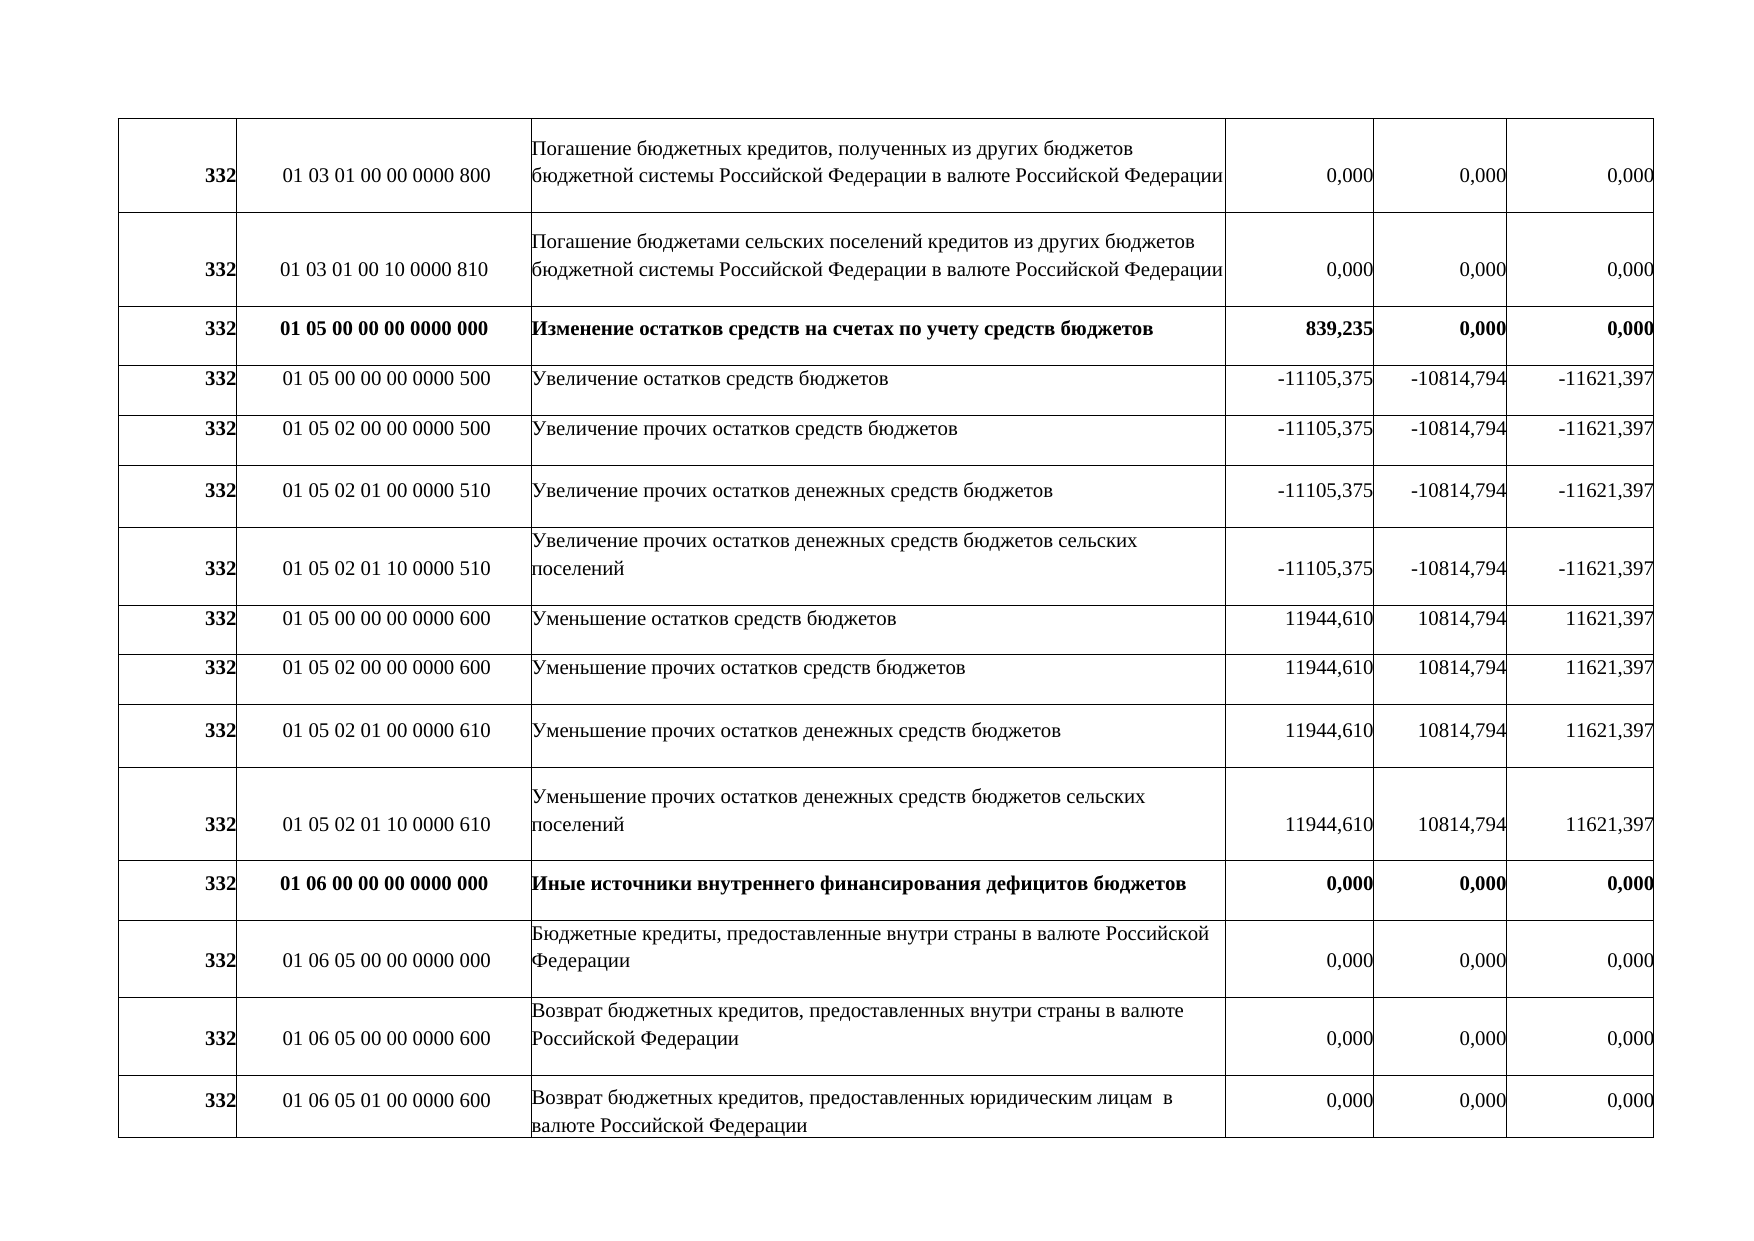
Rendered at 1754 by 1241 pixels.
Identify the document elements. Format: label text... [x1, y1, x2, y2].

table_cell 332 [119, 998, 236, 1074]
table_cell -11621,397 [1507, 466, 1653, 527]
table_cell Увеличение прочих остатков денежных средств бюджетов сельских поселений [532, 528, 1225, 604]
table_cell 0,000 [1226, 213, 1373, 306]
table_cell 10814,794 [1374, 606, 1506, 654]
table_cell -11105,375 [1226, 416, 1373, 464]
table_cell Увеличение прочих остатков денежных средств бюджетов [532, 466, 1225, 527]
table_cell 332 [119, 655, 236, 704]
table_cell 332 [119, 705, 236, 767]
table_cell Уменьшение прочих остатков денежных средств бюджетов сельских поселений [532, 768, 1225, 860]
table_cell 0,000 [1374, 998, 1506, 1074]
table_cell 01 06 05 00 00 0000 600 [237, 998, 531, 1074]
table_cell 0,000 [1507, 119, 1653, 212]
table_cell 0,000 [1507, 921, 1653, 997]
table_cell -10814,794 [1374, 416, 1506, 464]
table_cell Уменьшение прочих остатков денежных средств бюджетов [532, 705, 1225, 767]
table_cell 11944,610 [1226, 768, 1373, 860]
table_cell 0,000 [1374, 1076, 1506, 1137]
table_cell -11105,375 [1226, 366, 1373, 415]
table_cell 0,000 [1507, 307, 1653, 365]
table_cell -11105,375 [1226, 528, 1373, 604]
table_cell 01 05 02 01 10 0000 510 [237, 528, 531, 604]
table_cell 0,000 [1374, 921, 1506, 997]
table_cell 0,000 [1226, 861, 1373, 920]
table_cell 332 [119, 861, 236, 920]
table_cell Погашение бюджетных кредитов, полученных из других бюджетов бюджетной системы Российской Федерации в валюте Российской Федерации [532, 119, 1225, 212]
table_cell 332 [119, 1076, 236, 1137]
table_cell Увеличение прочих остатков средств бюджетов [532, 416, 1225, 464]
table_cell Уменьшение прочих остатков средств бюджетов [532, 655, 1225, 704]
table_cell 332 [119, 606, 236, 654]
table_cell 11944,610 [1226, 655, 1373, 704]
table_cell -11621,397 [1507, 416, 1653, 464]
table_cell 01 05 02 01 00 0000 510 [237, 466, 531, 527]
table_cell 11621,397 [1507, 655, 1653, 704]
table_cell 01 06 00 00 00 0000 000 [237, 861, 531, 920]
table_cell 839,235 [1226, 307, 1373, 365]
table_cell 01 03 01 00 00 0000 800 [237, 119, 531, 212]
table_cell 0,000 [1507, 861, 1653, 920]
table_cell Возврат бюджетных кредитов, предоставленных юридическим лицам в валюте Российской Федерации [532, 1076, 1225, 1137]
table_cell 332 [119, 528, 236, 604]
table_cell -11105,375 [1226, 466, 1373, 527]
table_cell 01 06 05 00 00 0000 000 [237, 921, 531, 997]
table_cell 01 05 00 00 00 0000 000 [237, 307, 531, 365]
table_cell 11944,610 [1226, 705, 1373, 767]
table_cell 0,000 [1226, 998, 1373, 1074]
table_cell 10814,794 [1374, 768, 1506, 860]
table_cell 01 05 02 01 00 0000 610 [237, 705, 531, 767]
table_cell 0,000 [1226, 1076, 1373, 1137]
table_cell 10814,794 [1374, 655, 1506, 704]
table_cell Бюджетные кредиты, предоставленные внутри страны в валюте Российской Федерации [532, 921, 1225, 997]
table_cell 11621,397 [1507, 768, 1653, 860]
table_cell -11621,397 [1507, 528, 1653, 604]
table_cell 0,000 [1507, 213, 1653, 306]
table_cell 10814,794 [1374, 705, 1506, 767]
table_cell -10814,794 [1374, 366, 1506, 415]
table_cell Увеличение остатков средств бюджетов [532, 366, 1225, 415]
table_cell Погашение бюджетами сельских поселений кредитов из других бюджетов бюджетной системы Российской Федерации в валюте Российской Федерации [532, 213, 1225, 306]
table_cell Иные источники внутреннего финансирования дефицитов бюджетов [532, 861, 1225, 920]
table_cell 01 06 05 01 00 0000 600 [237, 1076, 531, 1137]
table_cell 0,000 [1374, 119, 1506, 212]
table_cell 0,000 [1374, 861, 1506, 920]
table_cell 0,000 [1507, 1076, 1653, 1137]
table_cell 11621,397 [1507, 705, 1653, 767]
table_cell Возврат бюджетных кредитов, предоставленных внутри страны в валюте Российской Федерации [532, 998, 1225, 1074]
table_cell 0,000 [1226, 921, 1373, 997]
table_cell 01 03 01 00 10 0000 810 [237, 213, 531, 306]
table_cell -11621,397 [1507, 366, 1653, 415]
table_cell 0,000 [1226, 119, 1373, 212]
table_cell 332 [119, 921, 236, 997]
table_cell 01 05 00 00 00 0000 600 [237, 606, 531, 654]
table_cell 01 05 02 00 00 0000 600 [237, 655, 531, 704]
table_cell 01 05 02 01 10 0000 610 [237, 768, 531, 860]
table_cell -10814,794 [1374, 466, 1506, 527]
table_cell 01 05 00 00 00 0000 500 [237, 366, 531, 415]
table_cell 332 [119, 466, 236, 527]
table_cell Уменьшение остатков средств бюджетов [532, 606, 1225, 654]
table_cell Изменение остатков средств на счетах по учету средств бюджетов [532, 307, 1225, 365]
table_cell 0,000 [1507, 998, 1653, 1074]
table_cell 332 [119, 119, 236, 212]
table_cell 332 [119, 307, 236, 365]
table_cell 332 [119, 768, 236, 860]
table_cell 332 [119, 213, 236, 306]
table_cell 332 [119, 366, 236, 415]
table_cell 0,000 [1374, 307, 1506, 365]
table_cell 01 05 02 00 00 0000 500 [237, 416, 531, 464]
table_cell 0,000 [1374, 213, 1506, 306]
table_cell 11944,610 [1226, 606, 1373, 654]
table_cell 11621,397 [1507, 606, 1653, 654]
table_cell -10814,794 [1374, 528, 1506, 604]
table_cell 332 [119, 416, 236, 464]
